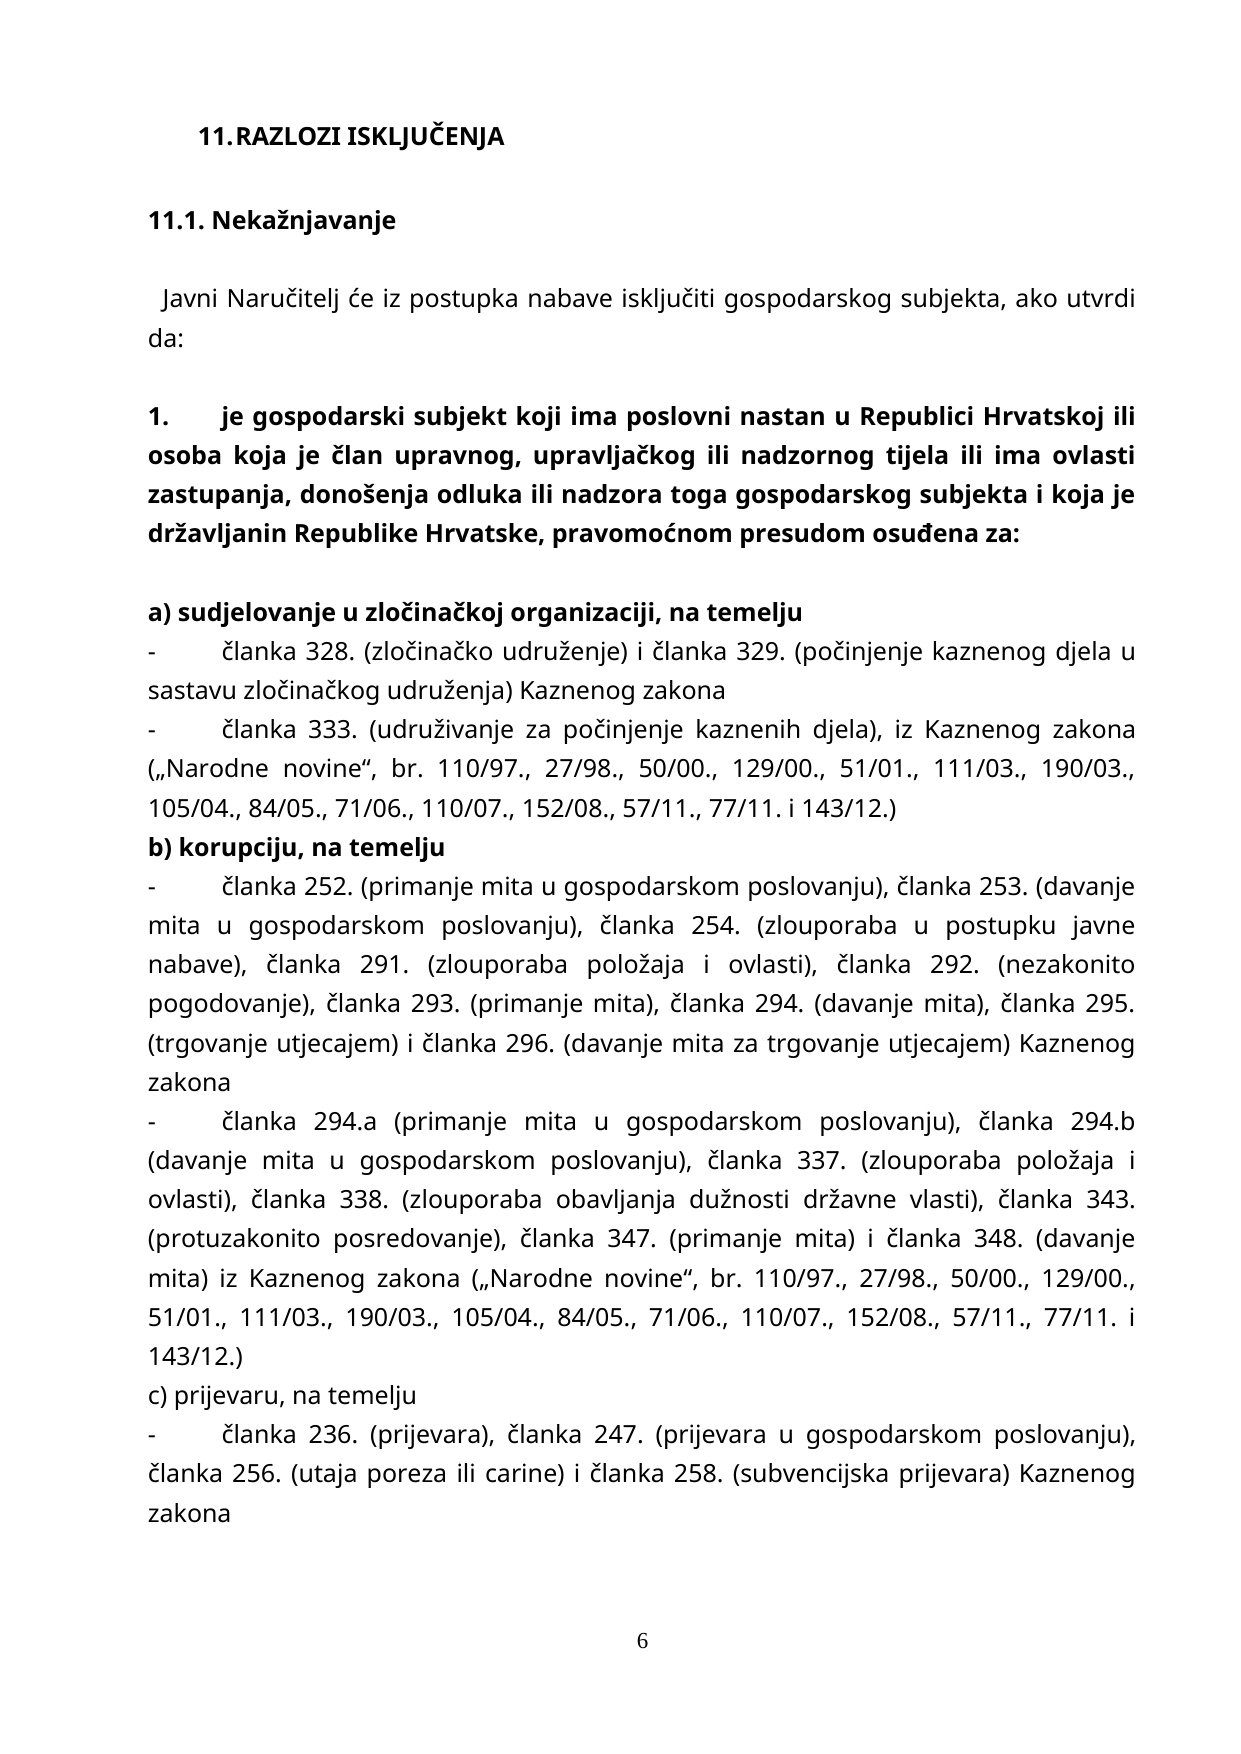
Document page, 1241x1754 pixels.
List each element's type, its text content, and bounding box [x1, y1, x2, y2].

text - članka 294.a (primanje mita u gospodarskom poslovanju), članka 294.b (davanje mita u gospodarskom poslovanju), članka 337. (zlouporaba položaja i ovlasti), članka 338. (zlouporaba obavljanja dužnosti državne vlasti), članka 343. (protuzakonito posredovanje), članka 347. (primanje mita) i članka 348. (davanje mita) iz Kaznenog zakona („Narodne novine“, br. 110/97., 27/98., 50/00., 129/00., 51/01., 111/03., 190/03., 105/04., 84/05., 71/06., 110/07., 152/08., 57/11., 77/11. i 143/12.) [148, 1104, 1137, 1373]
text a) sudjelovanje u zločinačkoj organizaciji, na temelju [148, 594, 1137, 628]
subtitle RAZLOZI ISKLJUČENJA [198, 118, 1137, 152]
text 11.1. Nekažnjavanje [148, 203, 1137, 237]
text - članka 333. (udruživanje za počinjenje kaznenih djela), iz Kaznenog zakona („Narodne novine“, br. 110/97., 27/98., 50/00., 129/00., 51/01., 111/03., 190/03., 105/04., 84/05., 71/06., 110/07., 152/08., 57/11., 77/11. i 143/12.) [148, 712, 1137, 824]
text - članka 252. (primanje mita u gospodarskom poslovanju), članka 253. (davanje mita u gospodarskom poslovanju), članka 254. (zlouporaba u postupku javne nabave), članka 291. (zlouporaba položaja i ovlasti), članka 292. (nezakonito pogodovanje), članka 293. (primanje mita), članka 294. (davanje mita), članka 295. (trgovanje utjecajem) i članka 296. (davanje mita za trgovanje utjecajem) Kaznenog zakona [148, 869, 1137, 1098]
text b) korupciju, na temelju [148, 829, 1137, 863]
text Javni Naručitelj će iz postupka nabave isključiti gospodarskog subjekta, ako utvrdi da: [148, 281, 1137, 354]
text - članka 236. (prijevara), članka 247. (prijevara u gospodarskom poslovanju), članka 256. (utaja poreza ili carine) i članka 258. (subvencijska prijevara) Kaznenog zakona [148, 1417, 1137, 1529]
text - članka 328. (zločinačko udruženje) i članka 329. (počinjenje kaznenog djela u sastavu zločinačkog udruženja) Kaznenog zakona [148, 634, 1137, 707]
text c) prijevaru, na temelju [148, 1378, 1137, 1412]
text 1. je gospodarski subjekt koji ima poslovni nastan u Republici Hrvatskoj ili osoba koja je član upravnog, upravljačkog ili nadzornog tijela ili ima ovlasti zastupanja, donošenja odluka ili nadzora toga gospodarskog subjekta i koja je državljanin Republike Hrvatske, pravomoćnom presudom osuđena za: [148, 399, 1137, 550]
